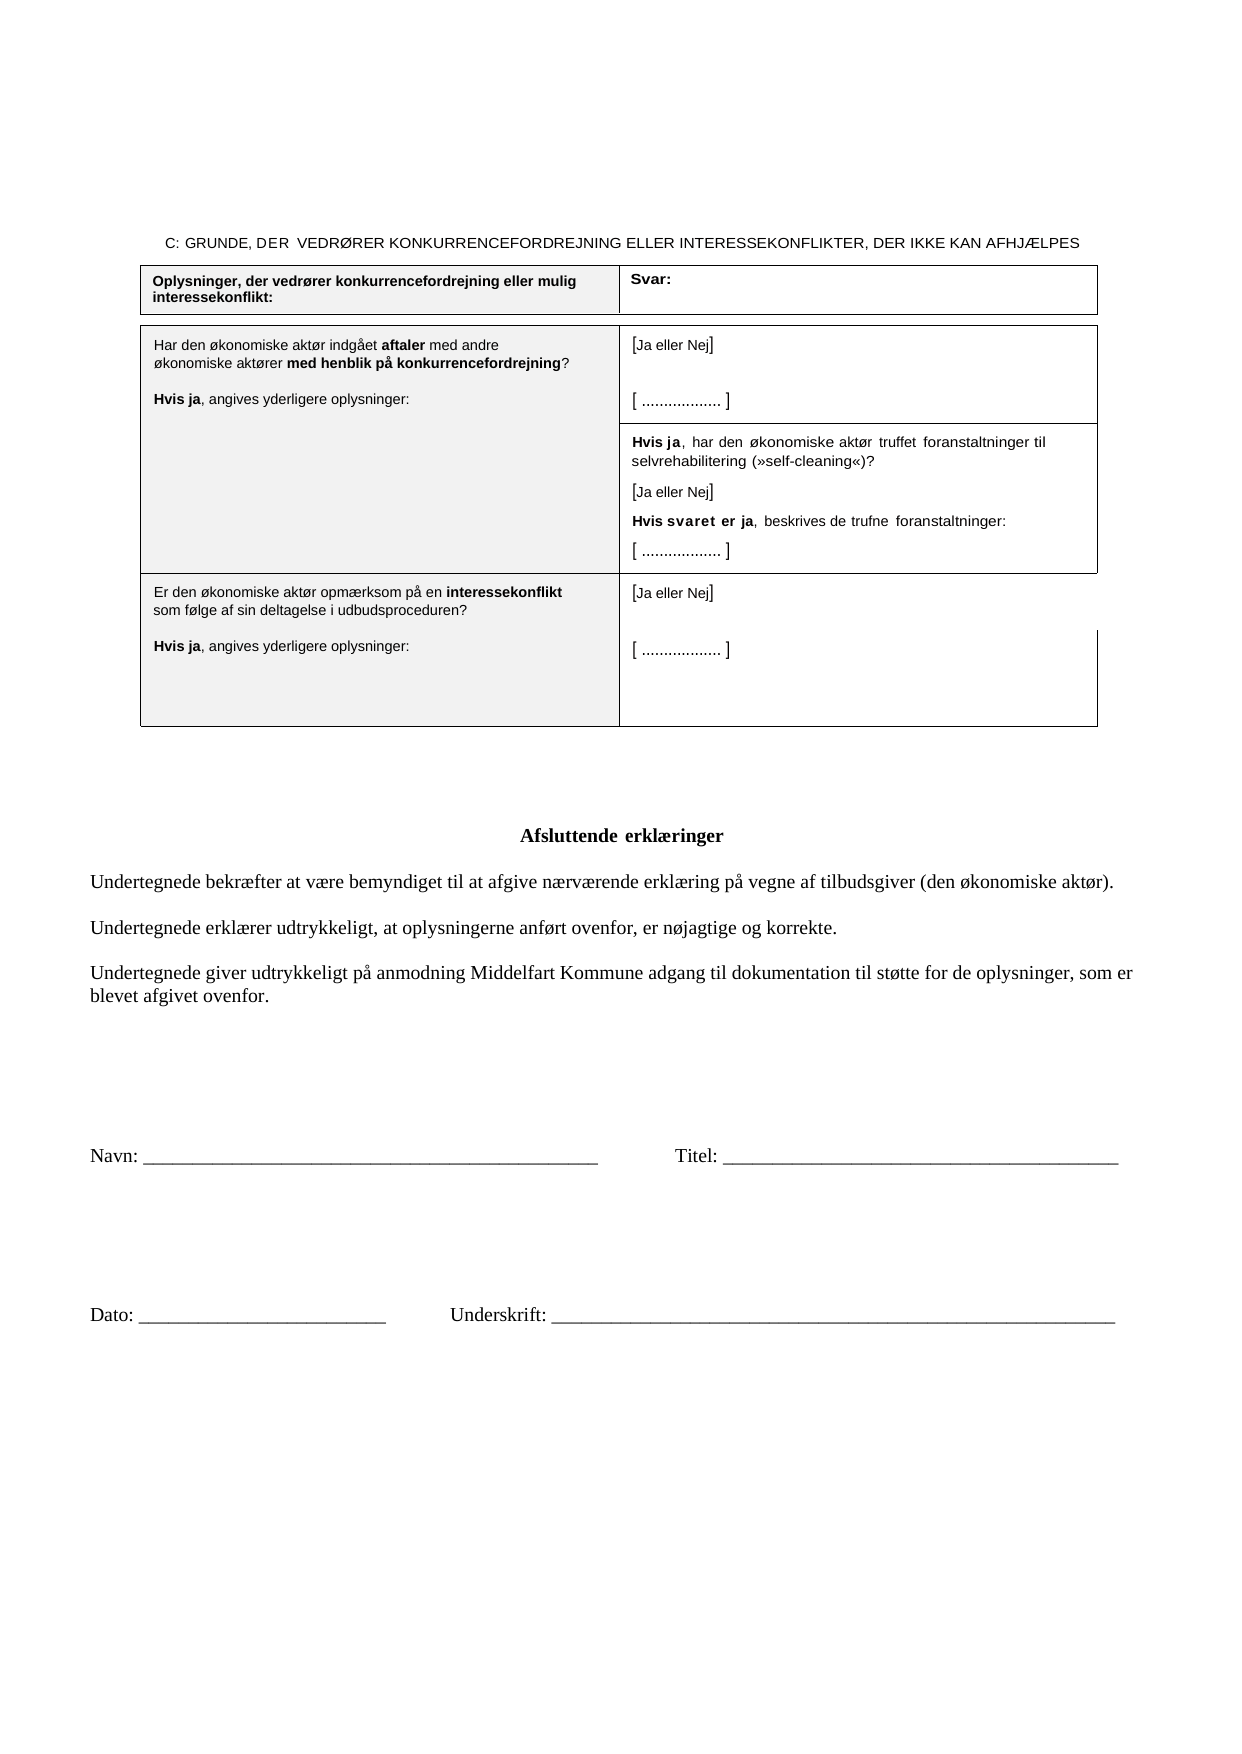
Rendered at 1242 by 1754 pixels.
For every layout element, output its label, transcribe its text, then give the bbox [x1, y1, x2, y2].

table_header [Ja eller Nej] [ .................. ] [620, 326, 1097, 423]
text Afsluttende erklæringer [481, 824, 762, 847]
text Dato: _________________________ Underskrift: _________________________________________________________ [90, 1303, 1138, 1326]
table_cell Hvis ja, har den økonomiske aktør truffet foranstaltninger til selvrehabilitering (»self-cleaning«)? [Ja eller Nej] Hvis svaret er ja, beskrives de trufne foranstaltninger: [ .................. ] [620, 424, 1097, 573]
text C: GRUNDE, DER VEDRØRER KONKURRENCEFORDREJNING ELLER INTERESSEKONFLIKTER, DER IKKE KAN AFHJÆLPES [142, 235, 1103, 252]
table_cell [ .................. ] [620, 630, 1097, 726]
table_header Svar: [620, 266, 1097, 313]
text Undertegnede giver udtrykkeligt på anmodning Middelfart Kommune adgang til dokumentation til støtte for de oplysninger, som er blevet afgivet ovenfor. [90, 961, 1138, 1007]
table_header Oplysninger, der vedrører konkurrencefordrejning eller mulig interessekonflikt: [141, 266, 619, 313]
text Undertegnede bekræfter at være bemyndiget til at afgive nærværende erklæring på vegne af tilbudsgiver (den økonomiske aktør). [90, 870, 1138, 893]
table_cell [Ja eller Nej] [620, 573, 1098, 630]
text Undertegnede erklærer udtrykkeligt, at oplysningerne anført ovenfor, er nøjagtige og korrekte. [90, 916, 1138, 938]
table_header Har den økonomiske aktør indgået aftaler med andre økonomiske aktører med henblik på konkurrencefordrejning? Hvis ja, angives yderligere oplysninger: [141, 326, 619, 573]
table_cell Er den økonomiske aktør opmærksom på en interessekonflikt som følge af sin deltagelse i udbudsproceduren? Hvis ja, angives yderligere oplysninger: [141, 574, 619, 726]
text Navn: ______________________________________________ Titel: ________________________________________ [90, 1144, 1138, 1167]
